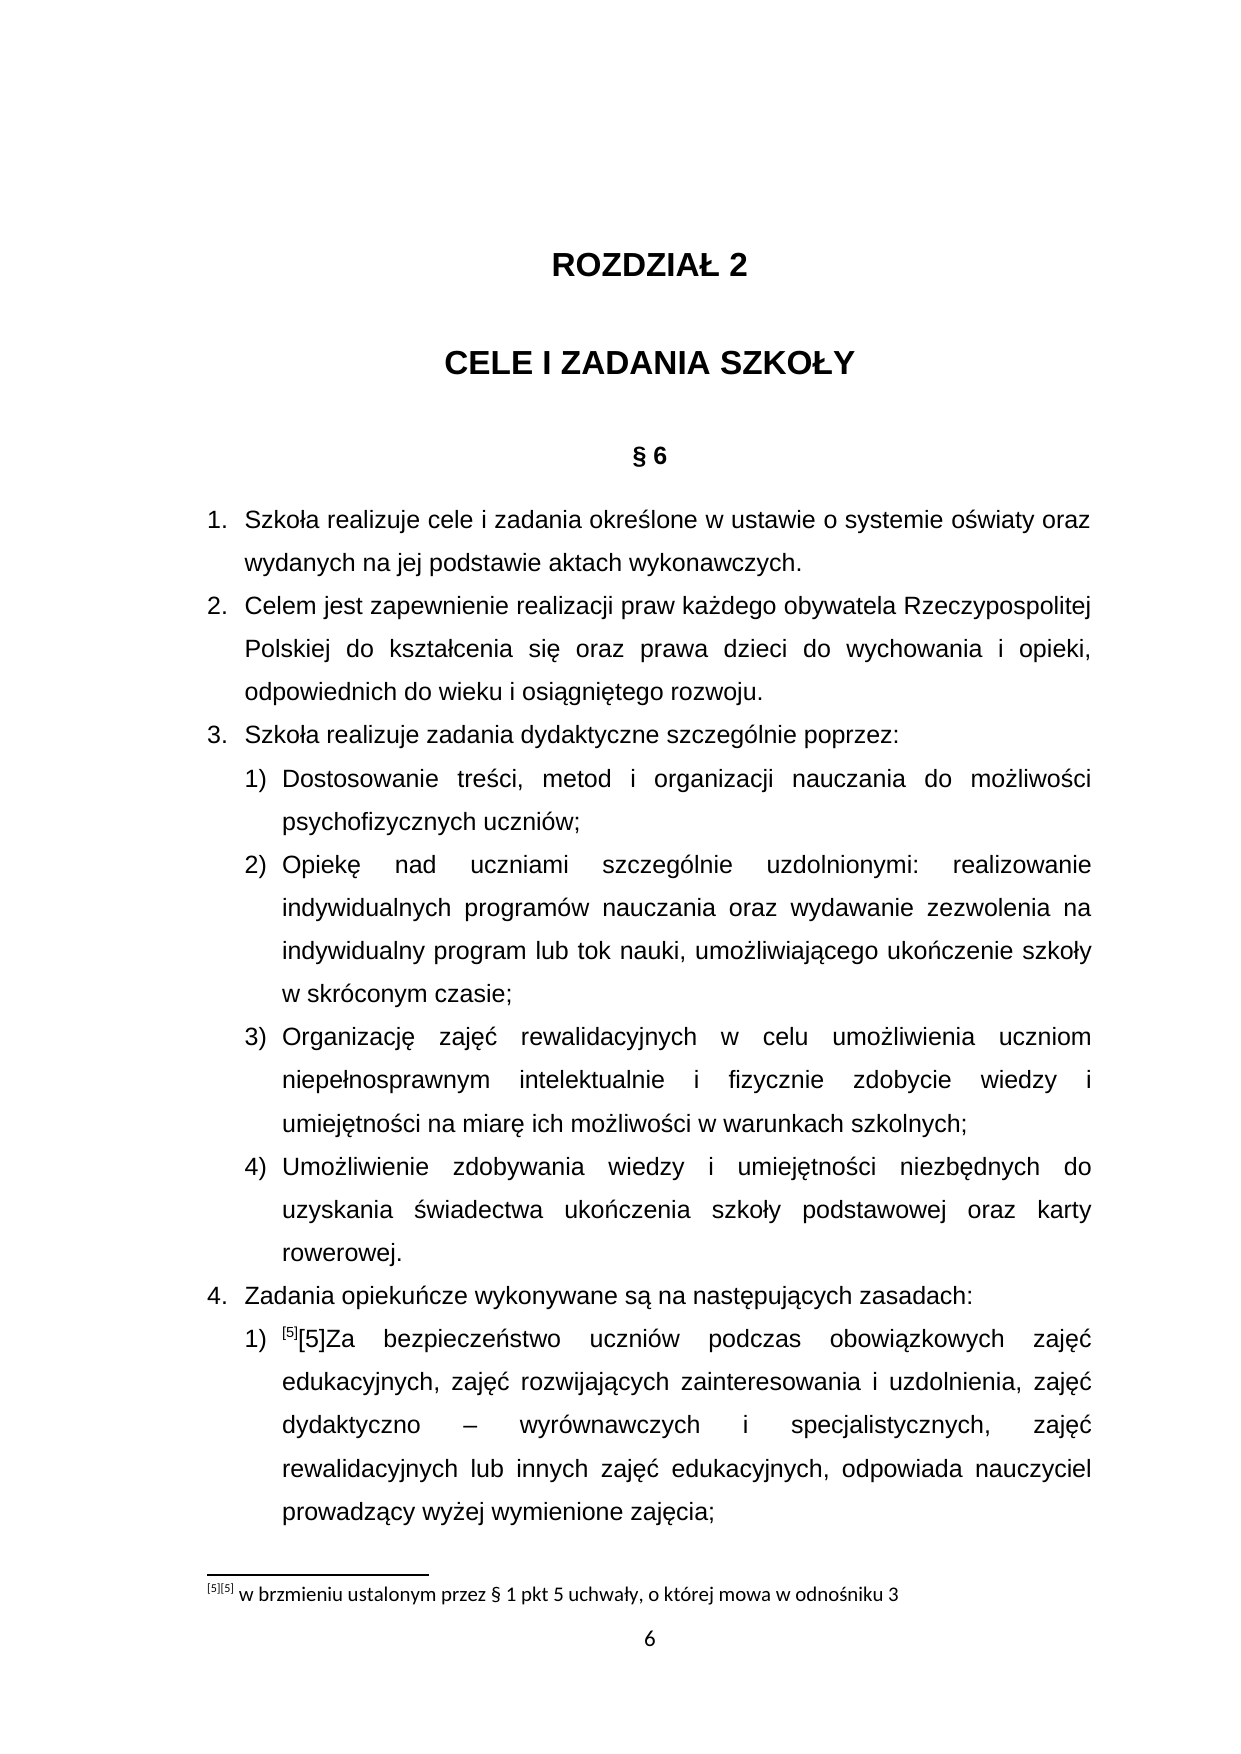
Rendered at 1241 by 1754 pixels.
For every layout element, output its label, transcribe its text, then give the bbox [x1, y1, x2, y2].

text ROZDZIAŁ 2 [207, 245, 1092, 284]
list Szkoła realizuje zadania dydaktyczne szczególnie poprzez: [207, 720, 1092, 749]
list Opiekę nad uczniami szczególnie uzdolnionymi: realizowanie indywidualnych programów nauczania oraz wydawanie zezwolenia na indywidualny program lub tok nauki, umożliwiającego ukończenie szkoły w skróconym czasie; [244, 850, 1092, 1008]
list Szkoła realizuje cele i zadania określone w ustawie o systemie oświaty oraz wydanych na jej podstawie aktach wykonawczych. [207, 505, 1092, 577]
list [5]Za bezpieczeństwo uczniów podczas obowiązkowych zajęć edukacyjnych, zajęć rozwijających zainteresowania i uzdolnienia, zajęć dydaktyczno – wyrównawczych i specjalistycznych, zajęć rewalidacyjnych lub innych zajęć edukacyjnych, odpowiada nauczyciel prowadzący wyżej wymienione zajęcia; [244, 1324, 1092, 1525]
list Umożliwienie zdobywania wiedzy i umiejętności niezbędnych do uzyskania świadectwa ukończenia szkoły podstawowej oraz karty rowerowej. [244, 1152, 1092, 1267]
text § 6 [207, 441, 1092, 469]
list Zadania opiekuńcze wykonywane są na następujących zasadach: [207, 1281, 1092, 1310]
text CELE I ZADANIA SZKOŁY [207, 343, 1092, 382]
list Organizację zajęć rewalidacyjnych w celu umożliwienia uczniom niepełnosprawnym intelektualnie i fizycznie zdobycie wiedzy i umiejętności na miarę ich możliwości w warunkach szkolnych; [244, 1022, 1092, 1137]
list Celem jest zapewnienie realizacji praw każdego obywatela Rzeczypospolitej Polskiej do kształcenia się oraz prawa dzieci do wychowania i opieki, odpowiednich do wieku i osiągniętego rozwoju. [207, 591, 1092, 706]
list Dostosowanie treści, metod i organizacji nauczania do możliwości psychofizycznych uczniów; [244, 763, 1092, 835]
